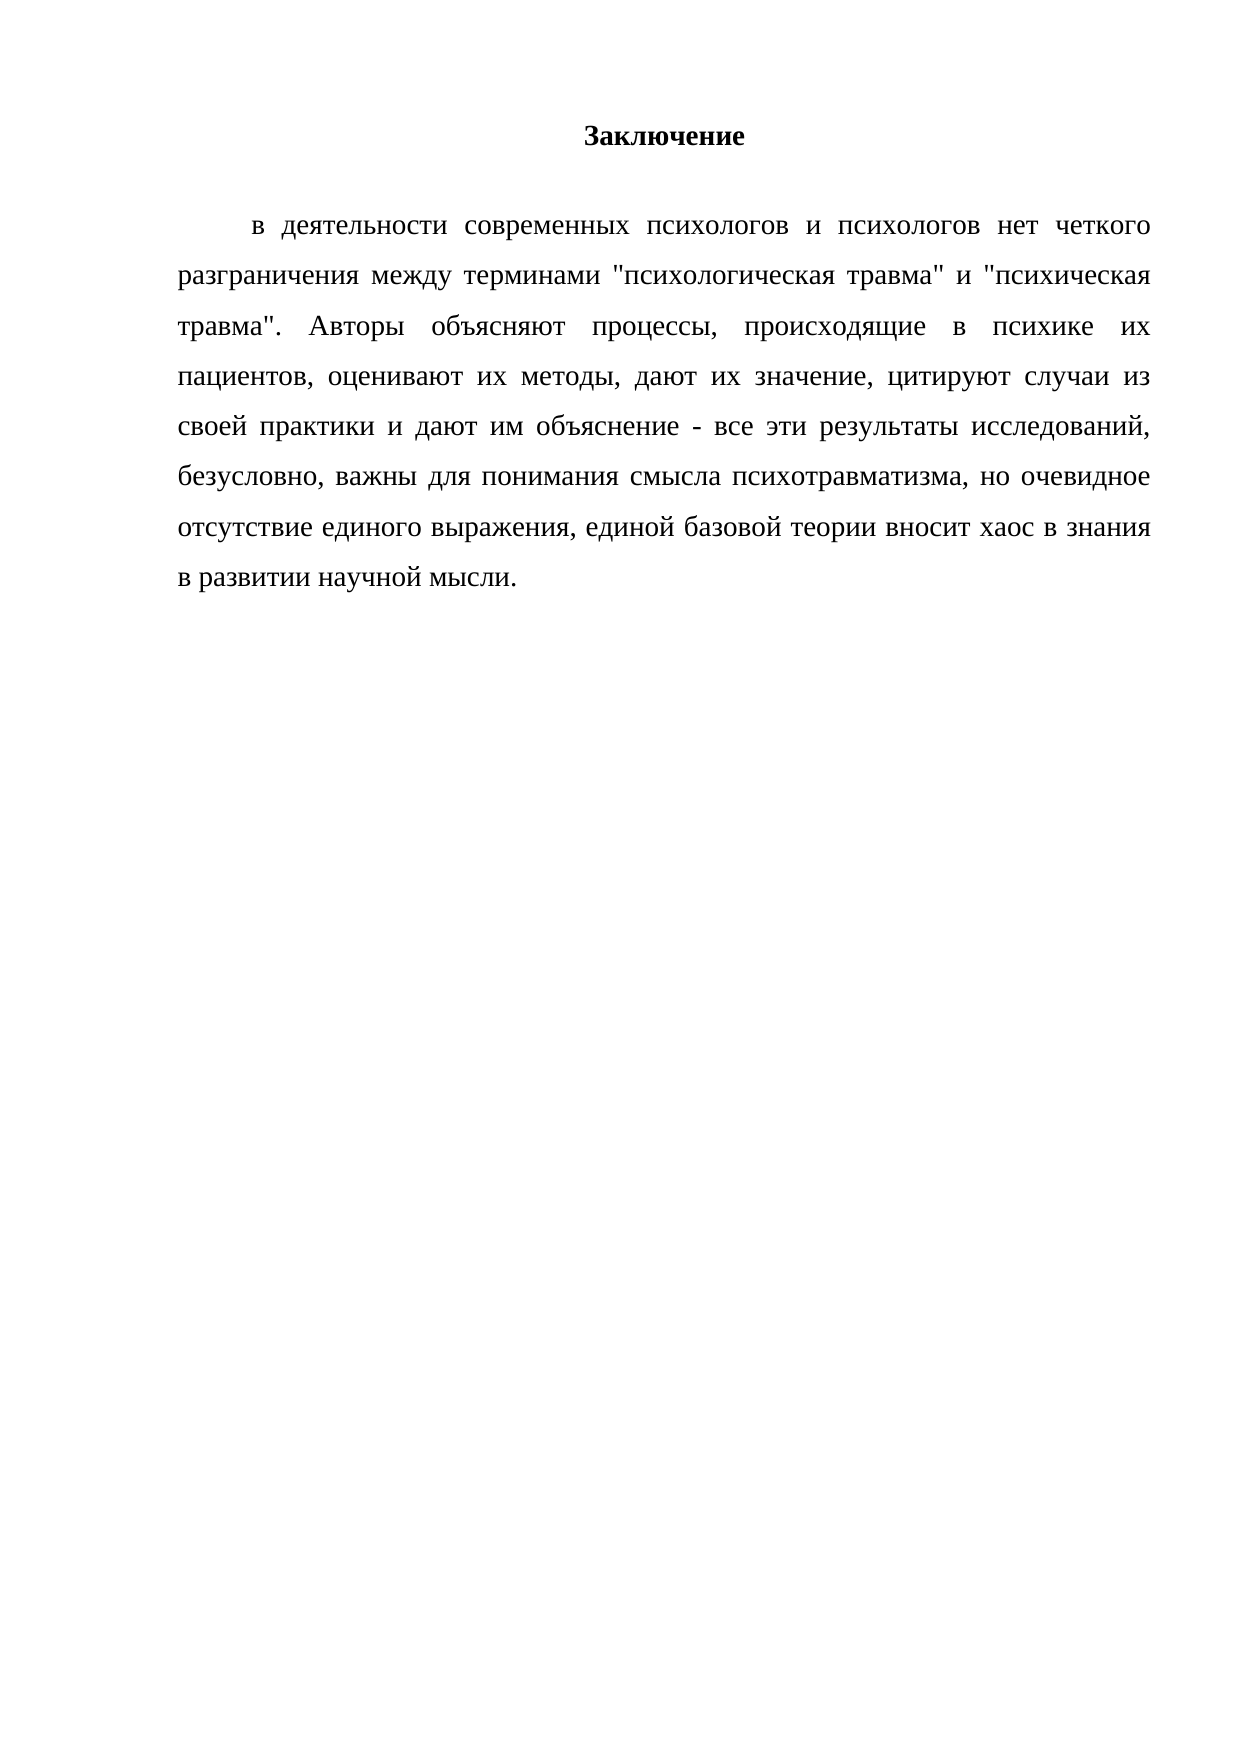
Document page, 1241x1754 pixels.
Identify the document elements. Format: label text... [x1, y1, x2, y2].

subtitle Заключение [177, 118, 1152, 152]
text в деятельности современных психологов и психологов нет четкого разграничения между терминами "психологическая травма" и "психическая травма". Авторы объясняют процессы, происходящие в психике их пациентов, оценивают их методы, дают их значение, цитируют случаи из своей практики и дают им объяснение - все эти результаты исследований, безусловно, важны для понимания смысла психотравматизма, но очевидное отсутствие единого выражения, единой базовой теории вносит хаос в знания в развитии научной мысли. [177, 207, 1152, 593]
